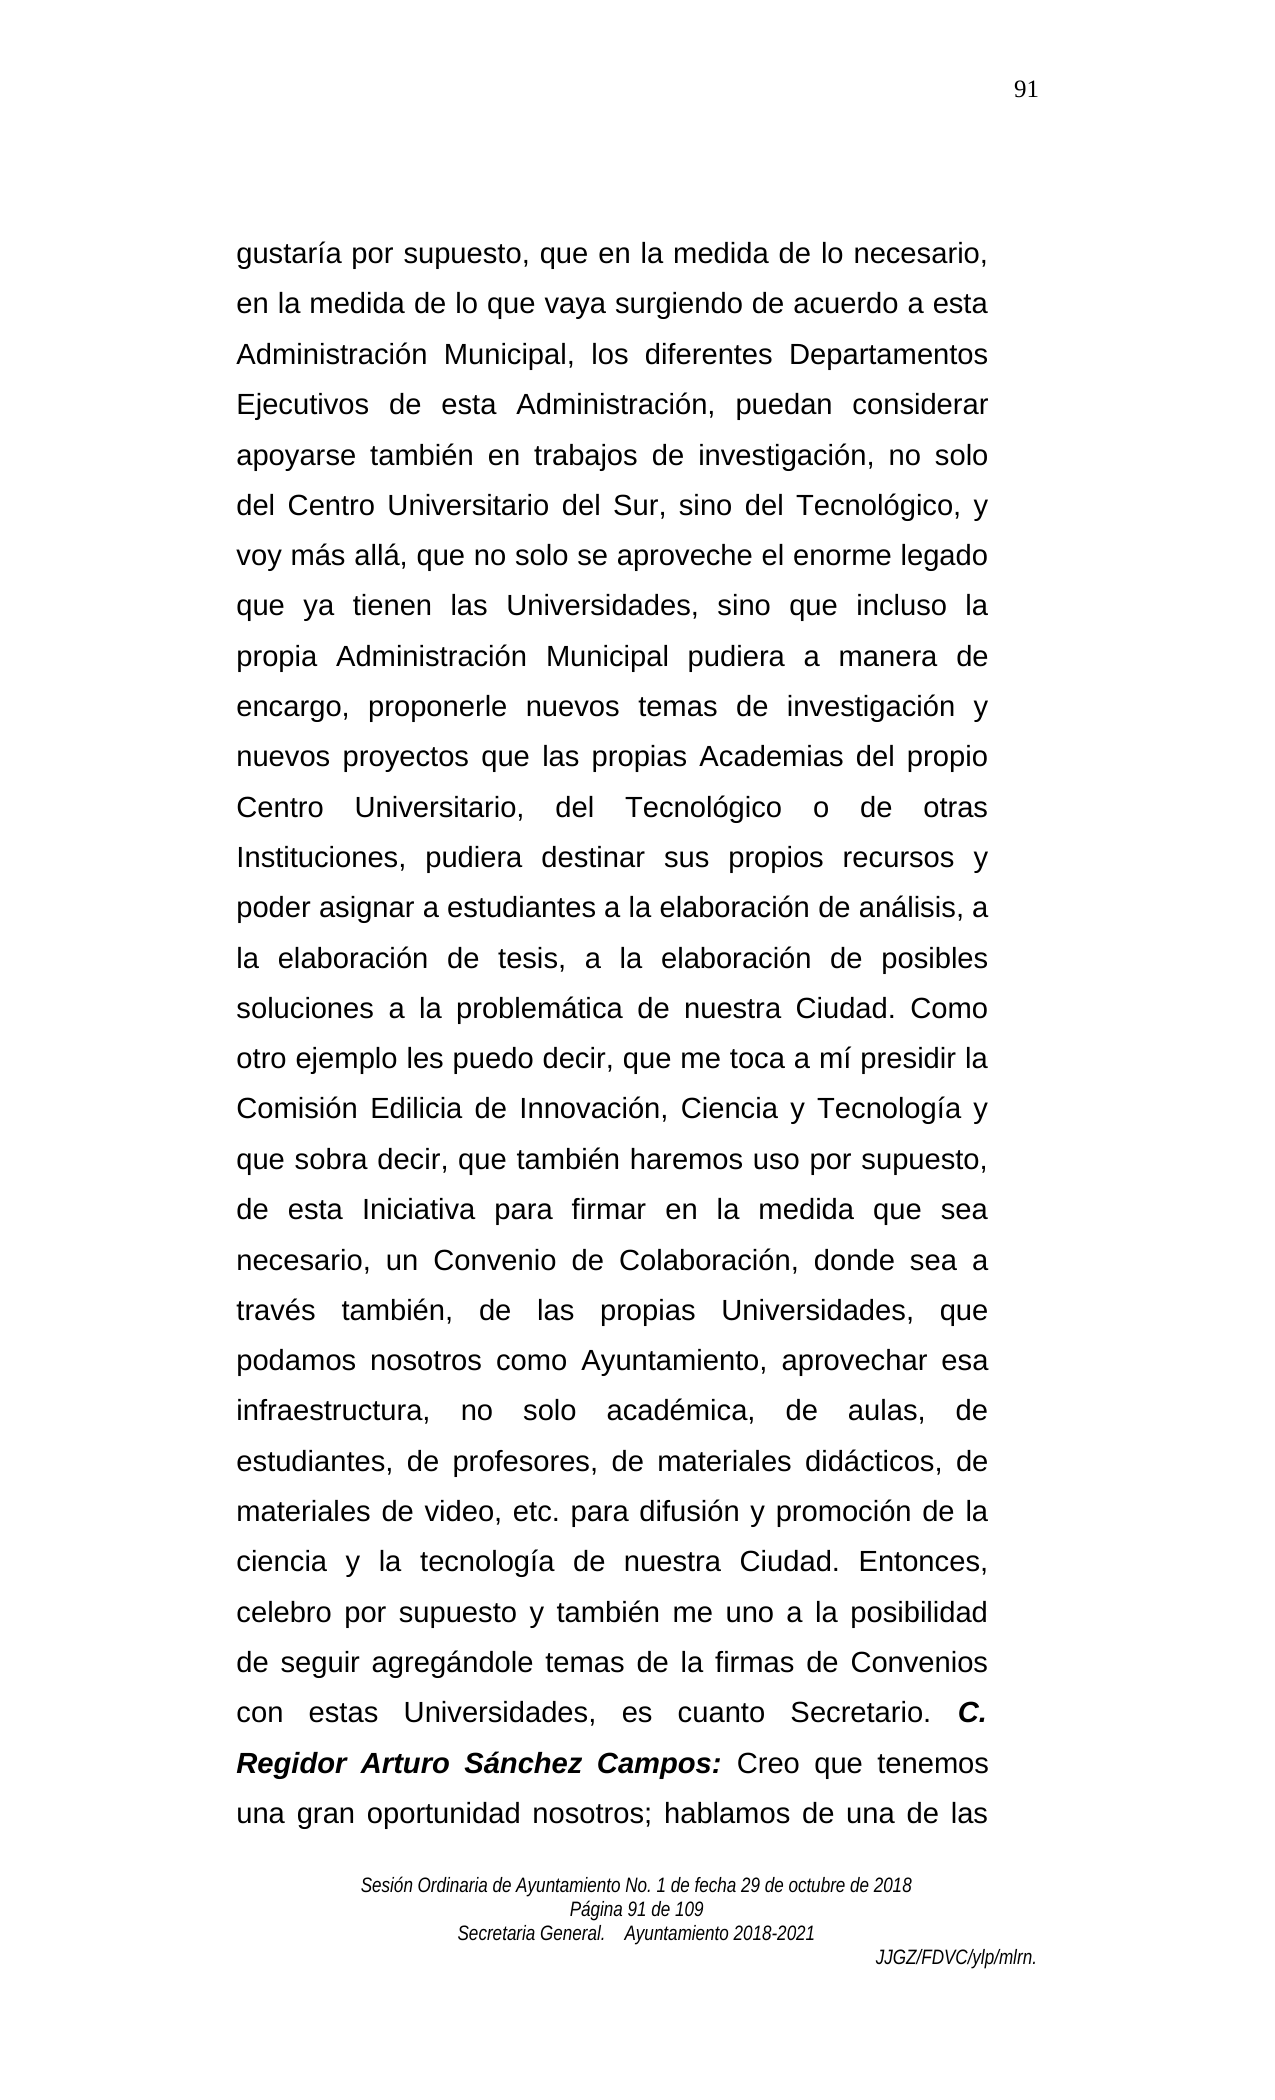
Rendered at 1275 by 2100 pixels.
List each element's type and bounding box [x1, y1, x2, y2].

text [236, 236, 989, 1829]
